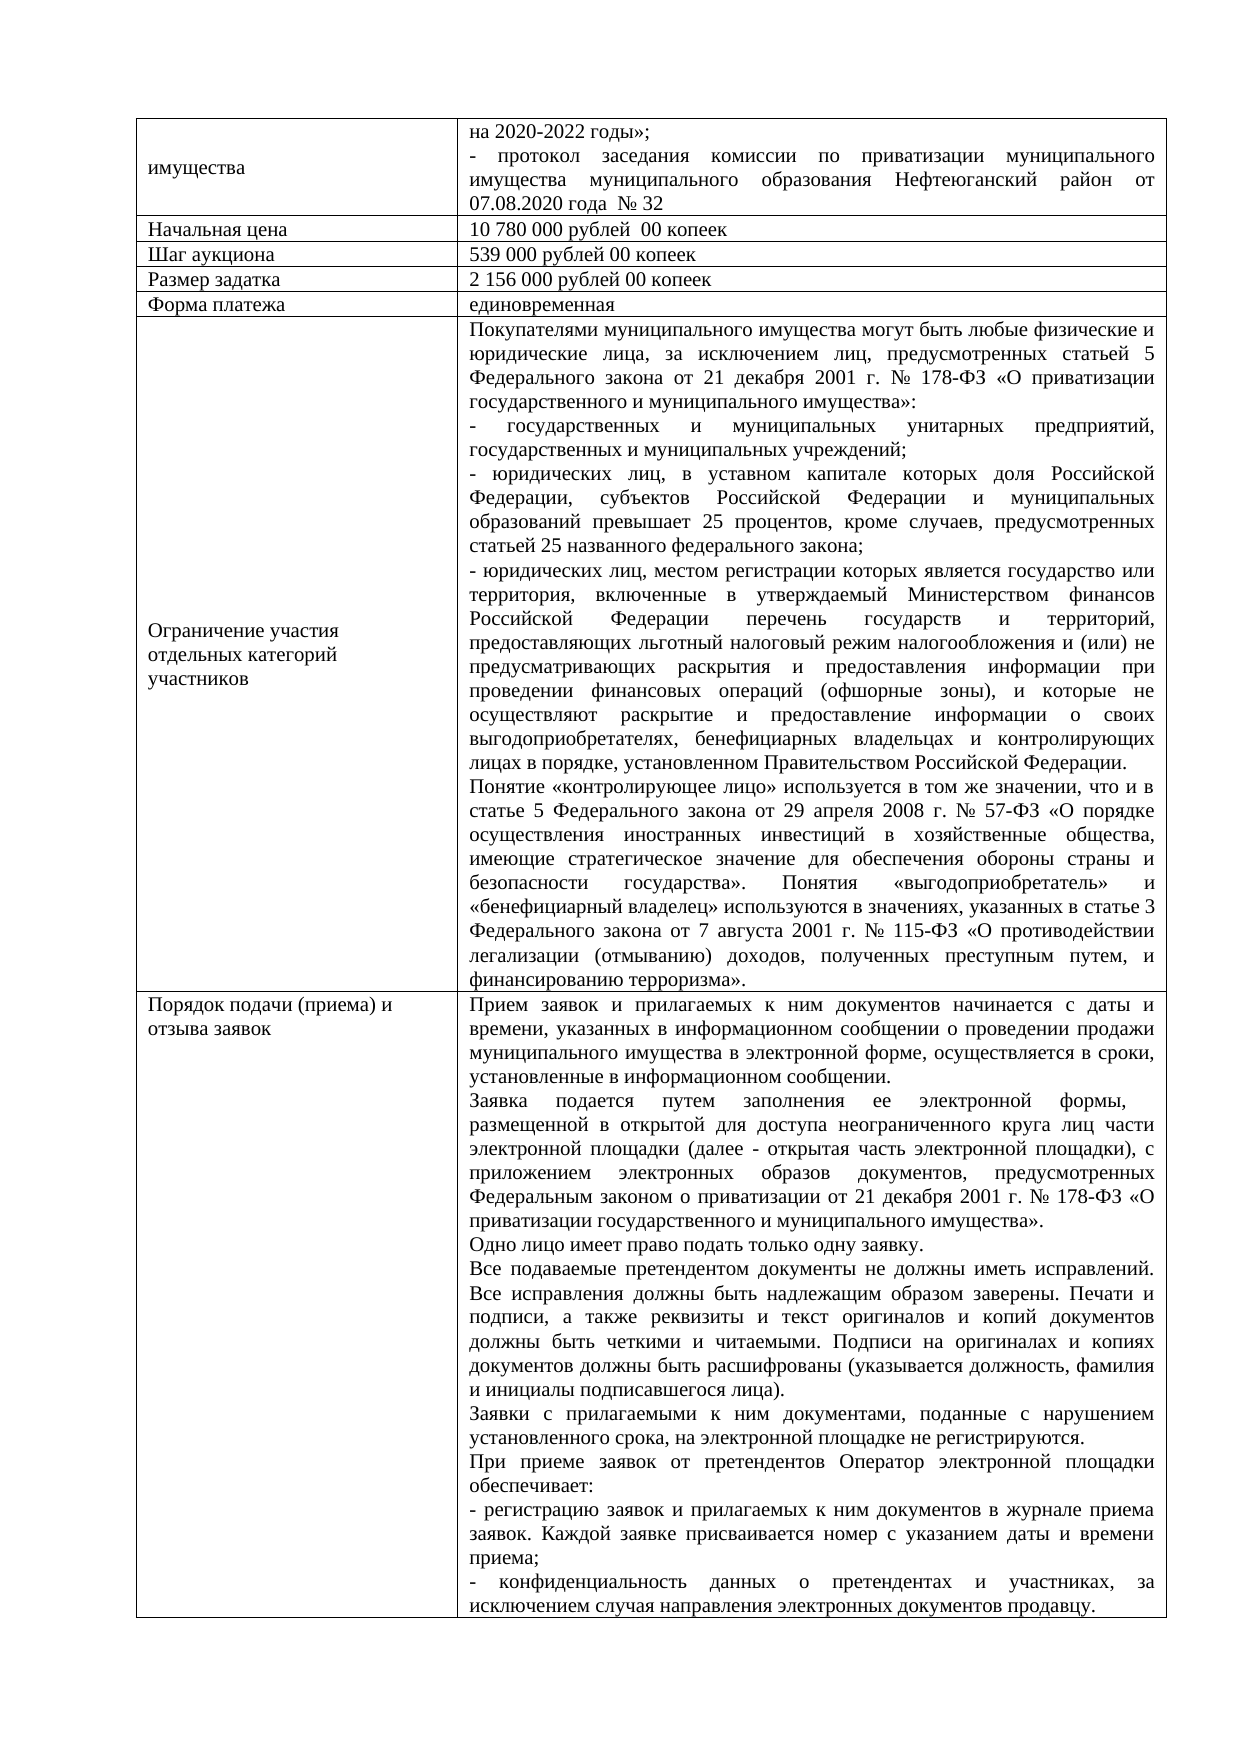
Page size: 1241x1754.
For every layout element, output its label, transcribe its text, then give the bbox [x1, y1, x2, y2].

table_cell Размер задатка [137, 267, 457, 291]
table_cell 2 156 000 рублей 00 копеек [458, 267, 1166, 291]
table_cell 10 780 000 рублей 00 копеек [458, 216, 1166, 241]
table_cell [137, 119, 457, 215]
table_cell Шаг аукциона [137, 242, 457, 266]
table_cell 539 000 рублей 00 копеек [458, 242, 1166, 266]
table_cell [137, 992, 457, 1617]
table_cell единовременная [458, 292, 1166, 316]
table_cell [458, 992, 1166, 1617]
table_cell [458, 119, 1166, 215]
table_cell Ограничение участия отдельных категорий участников [137, 317, 457, 991]
table_cell Форма платежа [137, 292, 457, 316]
table_cell Покупателями муниципального имущества могут быть любые физические и юридические лица, за исключением лиц, предусмотренных статьей 5 Федерального закона от 21 декабря 2001 г. № 178-ФЗ «О приватизации государственного и муниципального имущества»: - государственных и муниципальных унитарных предприятий, государственных и муниципальных учреждений; - юридических лиц, в уставном капитале которых доля Российской Федерации, субъектов Российской Федерации и муниципальных образований превышает 25 процентов, кроме случаев, предусмотренных статьей 25 названного федерального закона; - юридических лиц, местом регистрации которых является государство или территория, включенные в утверждаемый Министерством финансов Российской Федерации перечень государств и территорий, предоставляющих льготный налоговый режим налогообложения и (или) не предусматривающих раскрытия и предоставления информации при проведении финансовых операций (офшорные зоны), и которые не осуществляют раскрытие и предоставление информации о своих выгодоприобретателях, бенефициарных владельцах и контролирующих лицах в порядке, установленном Правительством Российской Федерации. Понятие «контролирующее лицо» используется в том же значении, что и в статье 5 Федерального закона от 29 апреля 2008 г. № 57-ФЗ «О порядке осуществления иностранных инвестиций в хозяйственные общества, имеющие стратегическое значение для обеспечения обороны страны и безопасности государства». Понятия «выгодоприобретатель» и «бенефициарный владелец» используются в значениях, указанных в статье 3 Федерального закона от 7 августа 2001 г. № 115-ФЗ «О противодействии легализации (отмыванию) доходов, полученных преступным путем, и финансированию терроризма». [458, 317, 1166, 991]
table_cell Начальная цена [137, 216, 457, 241]
